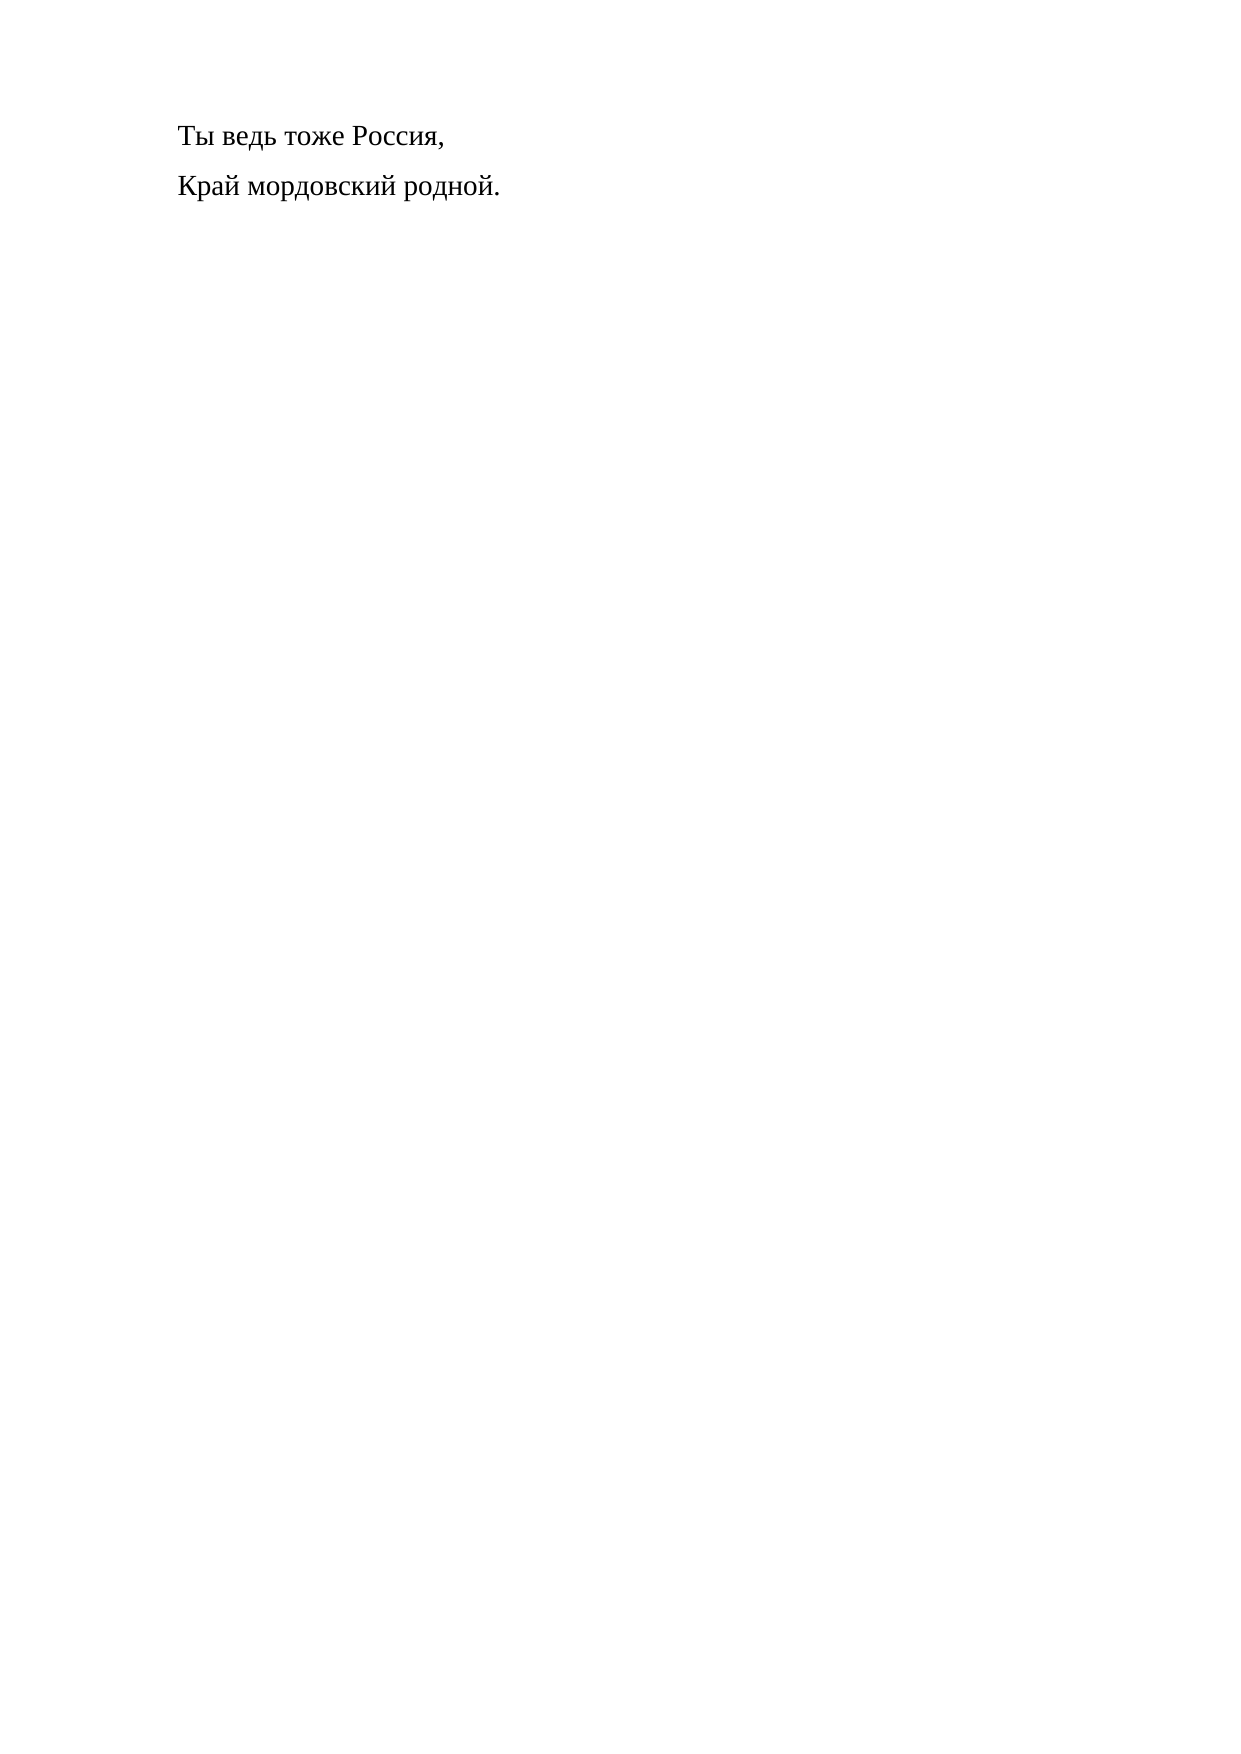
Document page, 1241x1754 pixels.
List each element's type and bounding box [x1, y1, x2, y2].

text [177, 118, 1152, 244]
